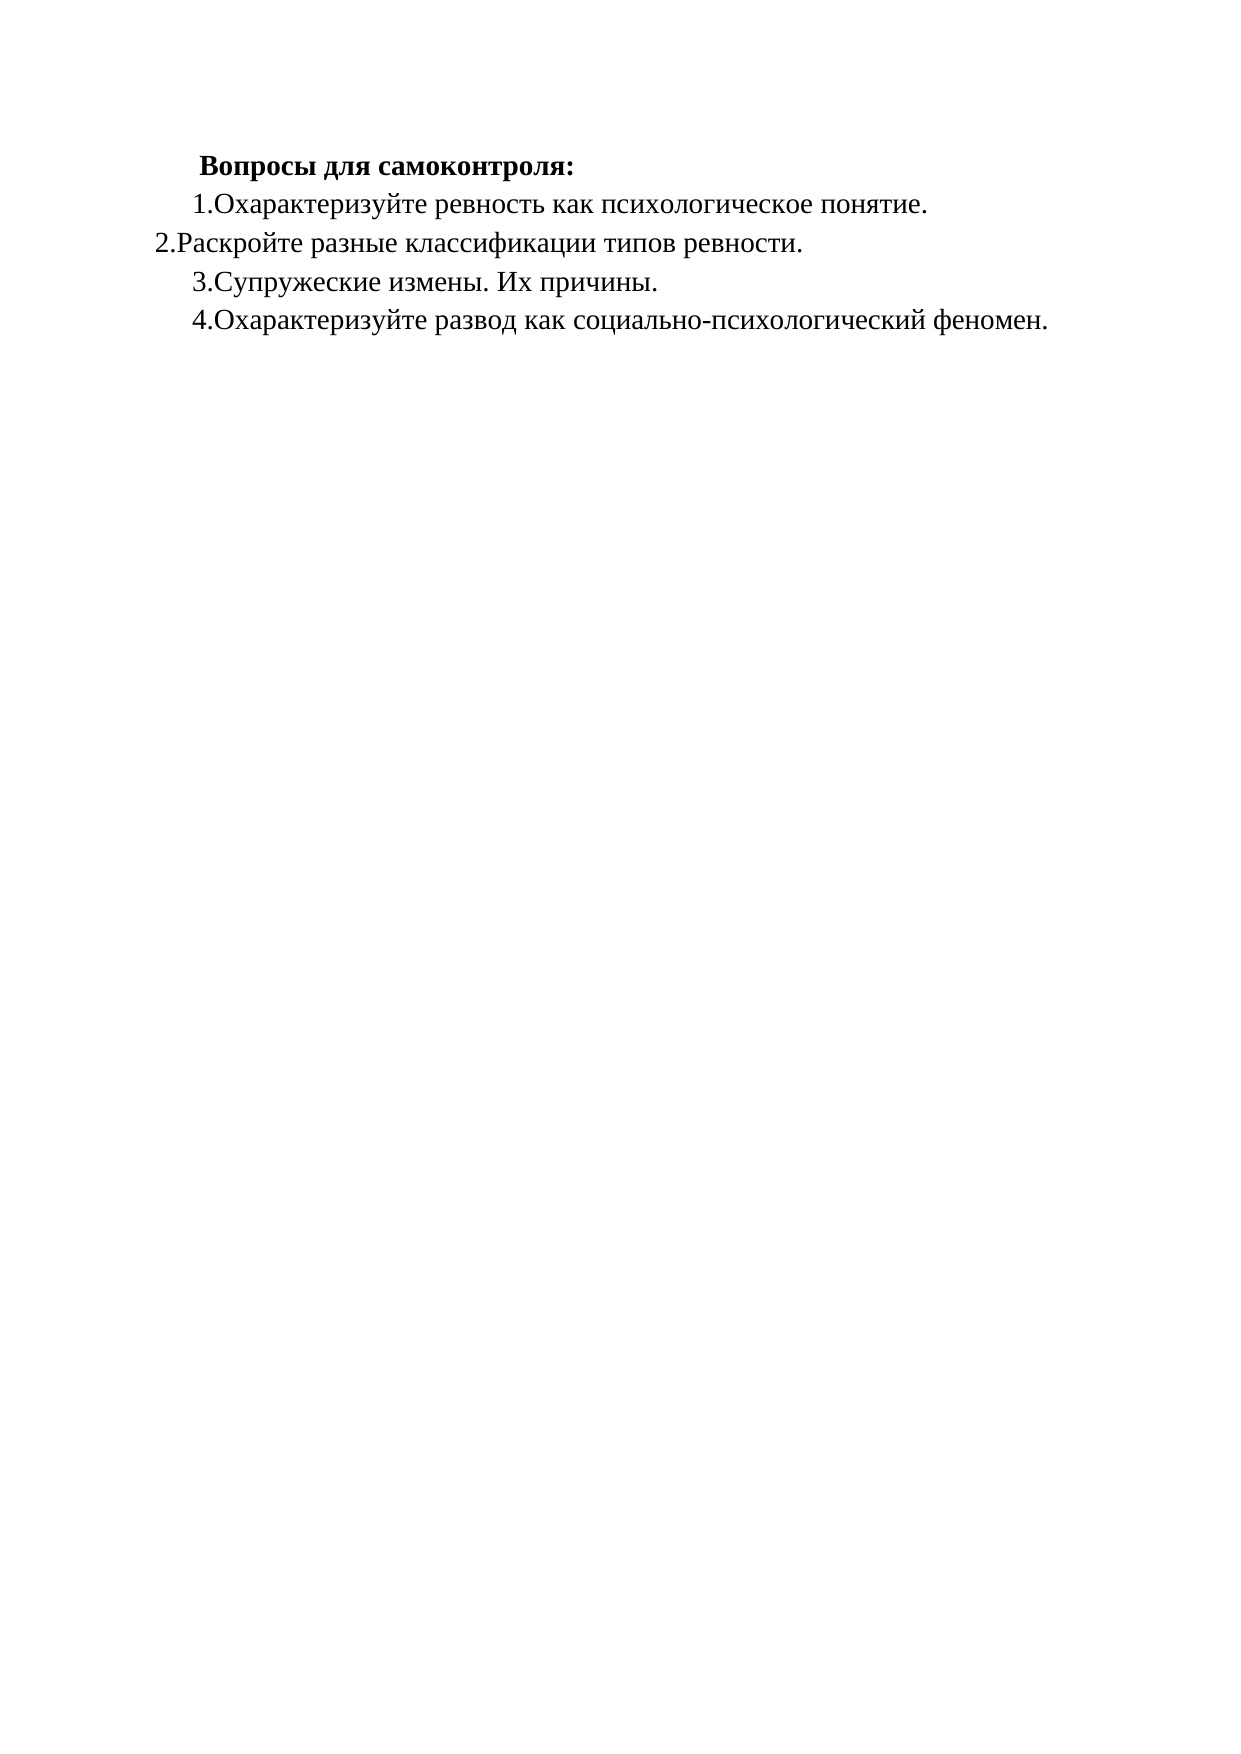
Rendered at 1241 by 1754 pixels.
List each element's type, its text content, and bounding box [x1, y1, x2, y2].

text 4.Охарактеризуйте развод как социально-психологический феномен. [118, 302, 1122, 336]
text 3.Супружеские измены. Их причины. [118, 264, 1122, 297]
subtitle 1.Охарактеризуйте ревность как психологическое понятие. [118, 187, 1122, 220]
text Вопросы для самоконтроля: [118, 148, 1122, 182]
text 2.Раскройте разные классификации типов ревности. [118, 225, 1122, 259]
